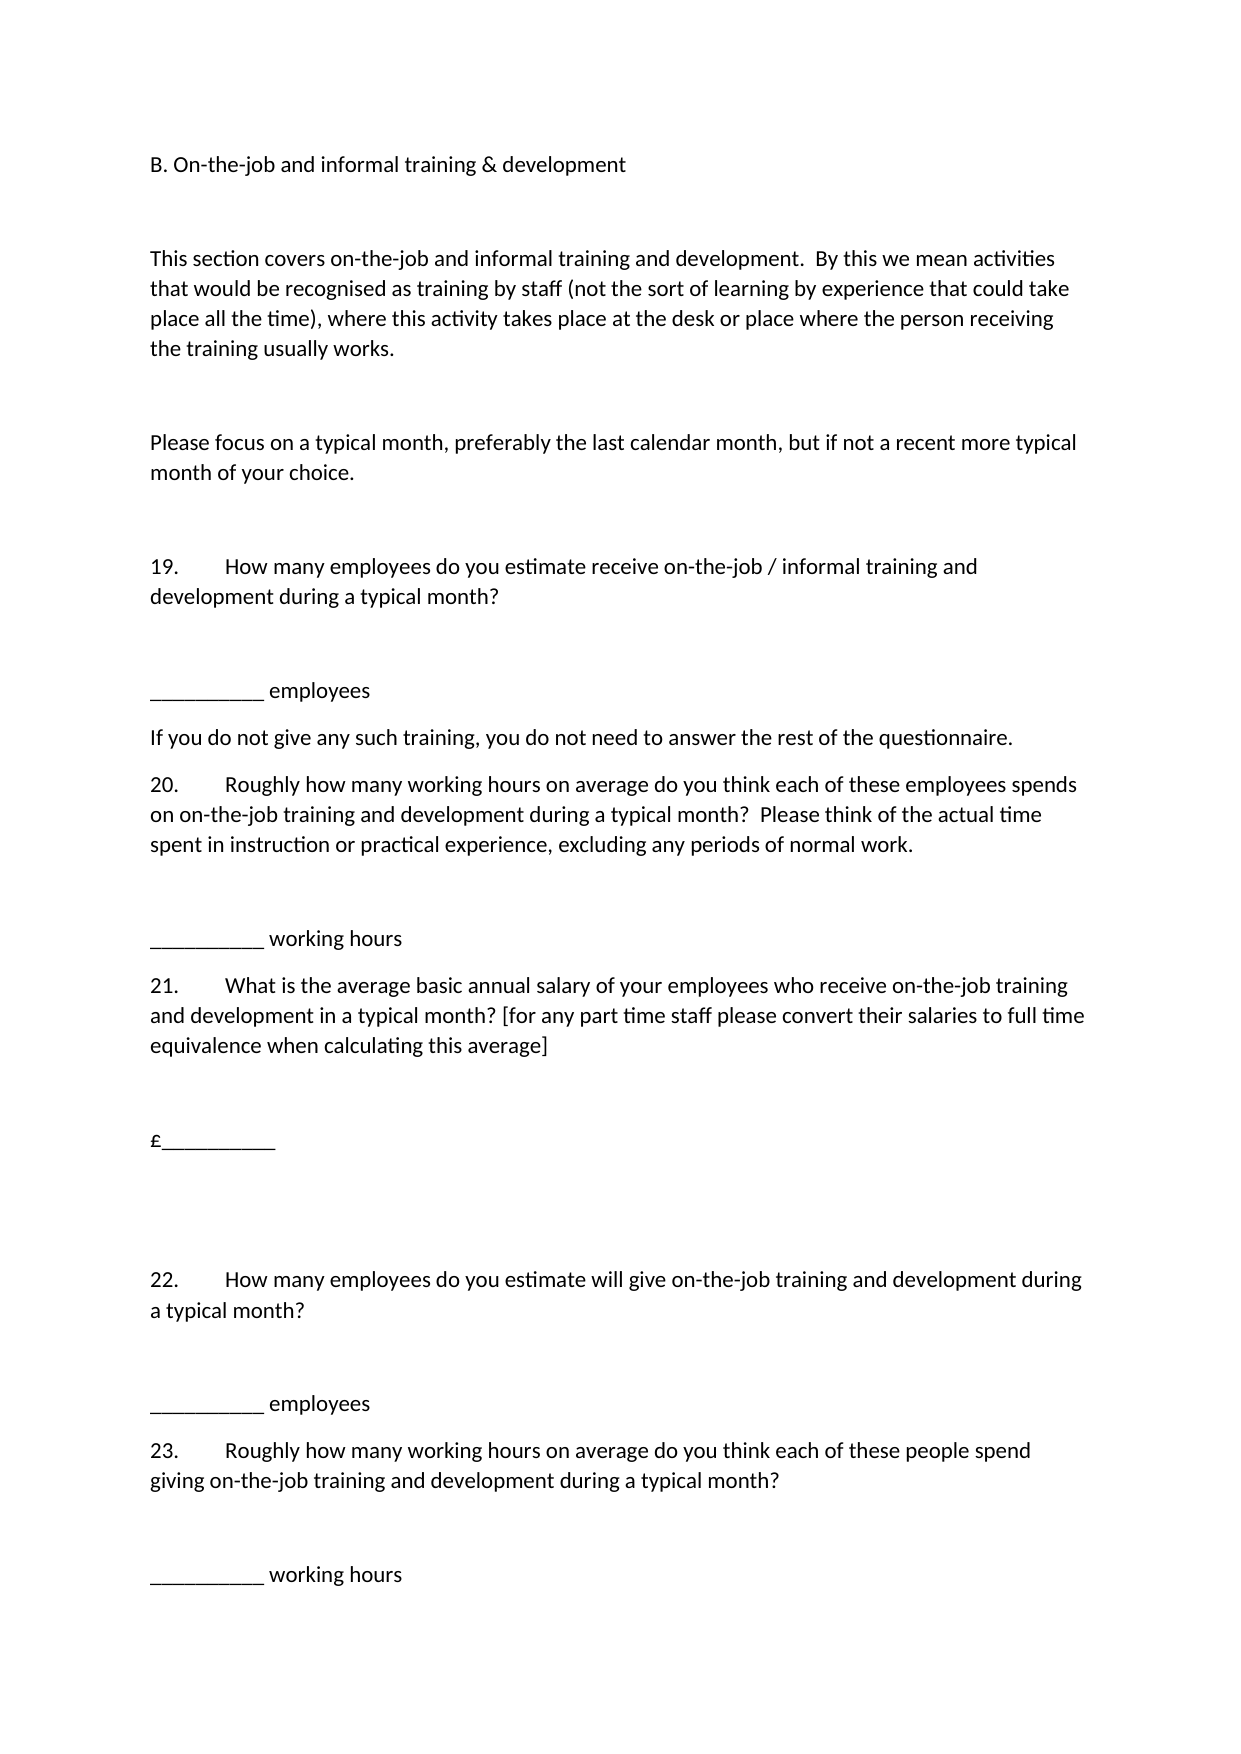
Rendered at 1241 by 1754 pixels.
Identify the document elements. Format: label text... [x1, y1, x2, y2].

text 20. Roughly how many working hours on average do you think each of these employees spends on on-the-job training and development during a typical month? Please think of the actual time spent in instruction or practical experience, excluding any periods of normal work. [150, 770, 1090, 858]
text __________ working hours [150, 924, 1090, 952]
text 23. Roughly how many working hours on average do you think each of these people spend giving on-the-job training and development during a typical month? [150, 1436, 1090, 1495]
text __________ employees [150, 1389, 1090, 1418]
text 19. How many employees do you estimate receive on-the-job / informal training and development during a typical month? [150, 552, 1090, 610]
text 21. What is the average basic annual salary of your employees who receive on-the-job training and development in a typical month? [for any part time staff please convert their salaries to full time equivalence when calculating this average] [150, 971, 1090, 1059]
text __________ working hours [150, 1560, 1090, 1588]
text £__________ [150, 1125, 1090, 1153]
text 22. How many employees do you estimate will give on-the-job training and development during a typical month? [150, 1266, 1090, 1324]
text This section covers on-the-job and informal training and development. By this we mean activities that would be recognised as training by staff (not the sort of learning by experience that could take place all the time), where this activity takes place at the desk or place where the person receiving the training usually works. [150, 244, 1090, 362]
text __________ employees [150, 676, 1090, 704]
text B. On-the-job and informal training & development [150, 150, 1090, 178]
text If you do not give any such training, you do not need to answer the rest of the questionnaire. [150, 723, 1090, 751]
text Please focus on a typical month, preferably the last calendar month, but if not a recent more typical month of your choice. [150, 428, 1090, 486]
